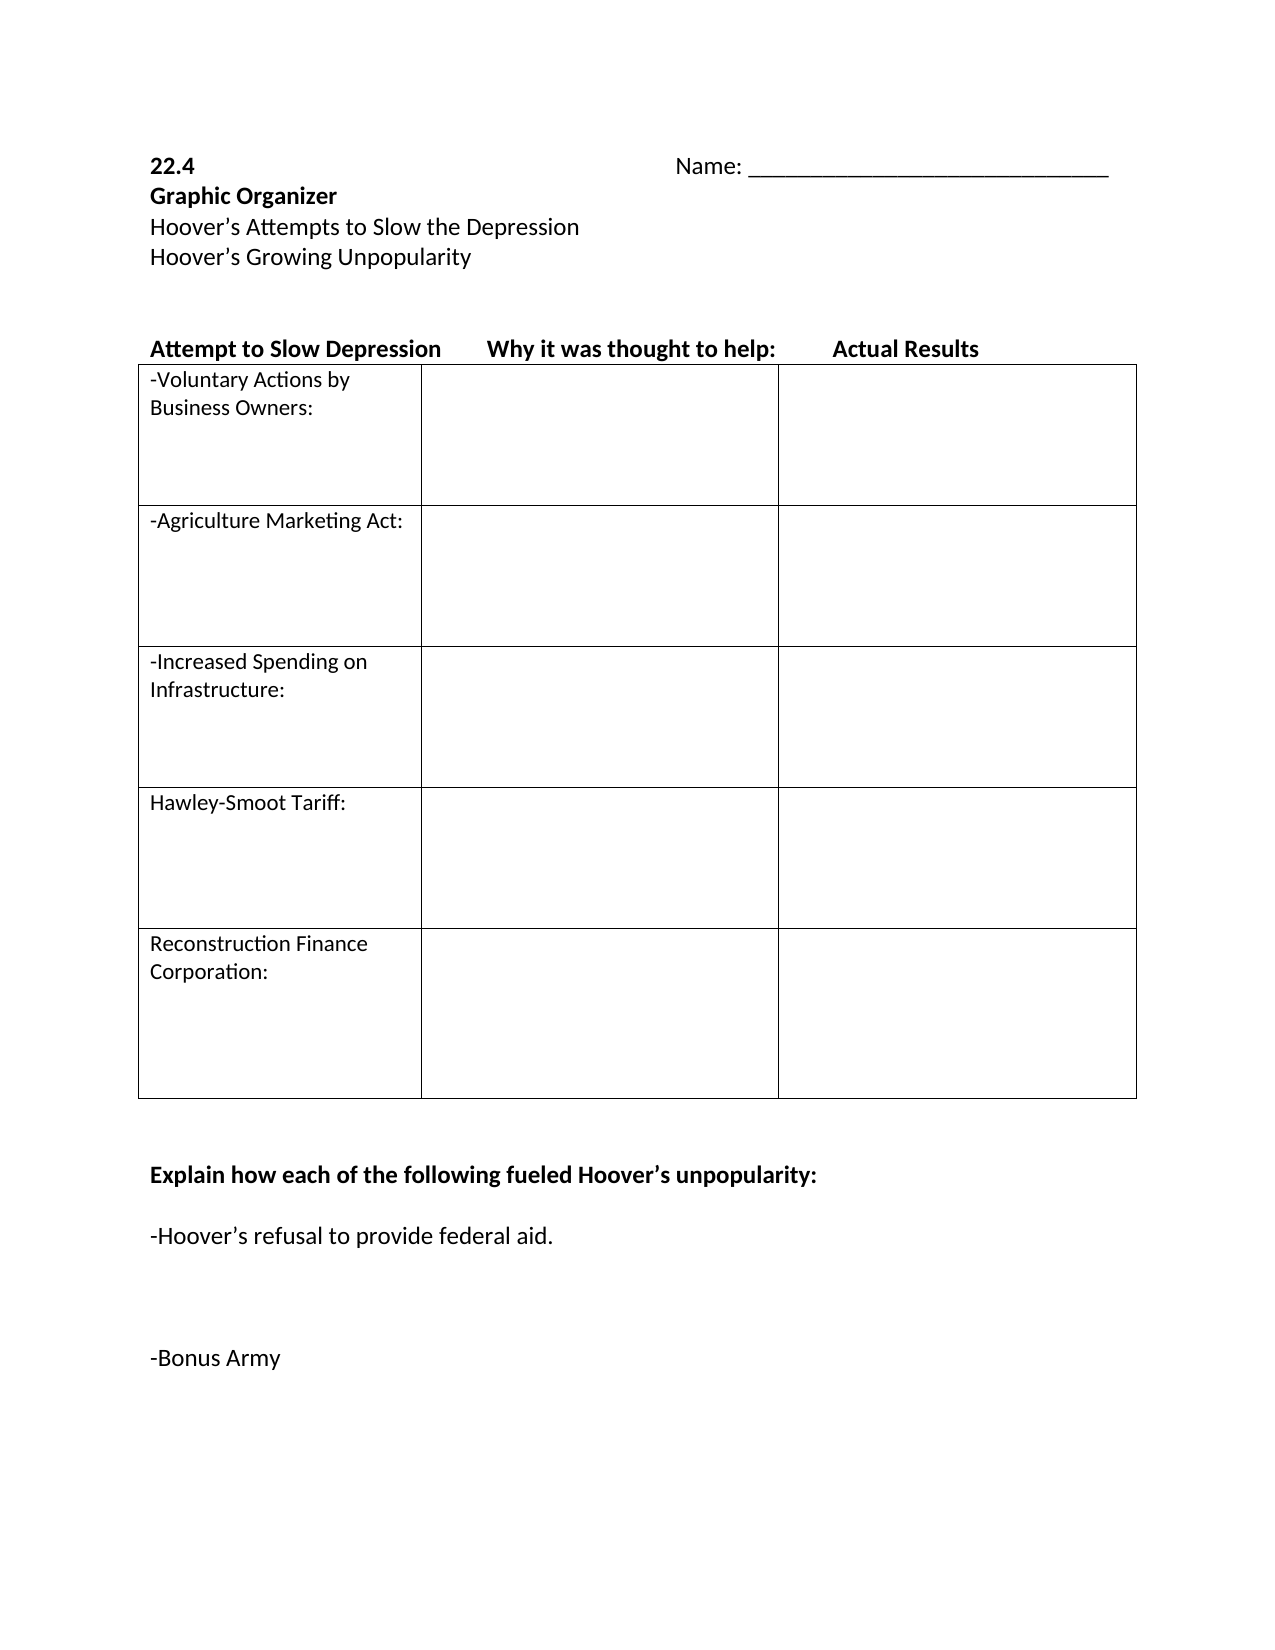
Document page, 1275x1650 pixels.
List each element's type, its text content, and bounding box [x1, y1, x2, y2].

text Hoover’s Attempts to Slow the Depression [150, 211, 1125, 242]
text 22.4 Name: _____________________________ [150, 150, 1125, 181]
text -Hoover’s refusal to provide federal aid. [150, 1221, 1125, 1251]
table_cell [779, 788, 1136, 928]
table_cell [779, 647, 1136, 787]
table_cell [422, 506, 778, 646]
table_cell Reconstruction Finance Corporation: [139, 929, 421, 1097]
table_cell -Agriculture Marketing Act: [139, 506, 421, 646]
text Explain how each of the following fueled Hoover’s unpopularity: [150, 1159, 1125, 1190]
table_header [422, 365, 778, 505]
text -Bonus Army [150, 1343, 1125, 1373]
table_cell [422, 647, 778, 787]
table_cell -Increased Spending on Infrastructure: [139, 647, 421, 787]
table_cell [779, 929, 1136, 1097]
table_header -Voluntary Actions by Business Owners: [139, 365, 421, 505]
text Attempt to Slow Depression Why it was thought to help: Actual Results [150, 333, 1125, 364]
text Hoover’s Growing Unpopularity [150, 242, 1125, 272]
text Graphic Organizer [150, 181, 1125, 211]
table_header [779, 365, 1136, 505]
table_cell [422, 929, 778, 1097]
table_cell [779, 506, 1136, 646]
table_cell [422, 788, 778, 928]
table_cell Hawley-Smoot Tariff: [139, 788, 421, 928]
